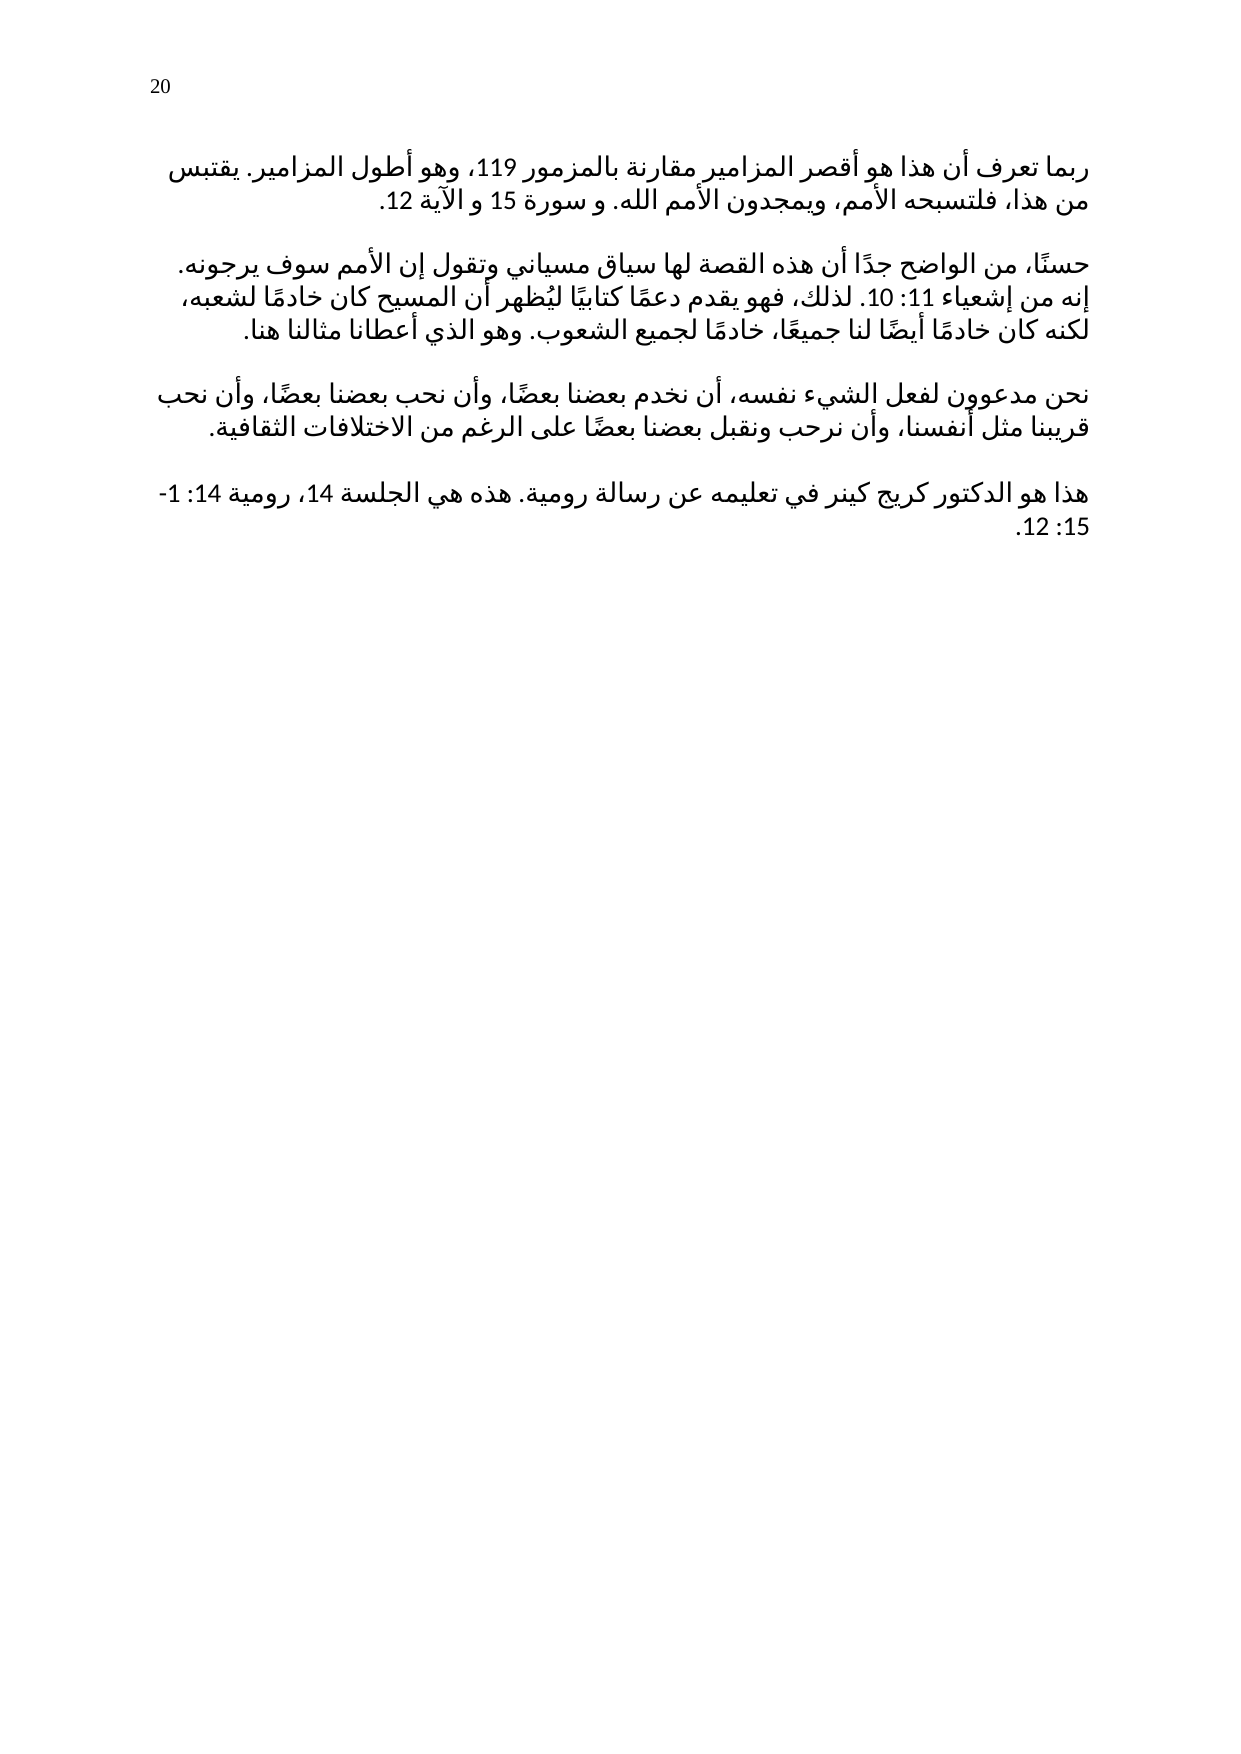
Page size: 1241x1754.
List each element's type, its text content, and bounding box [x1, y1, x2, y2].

text نحن مدعوون لفعل الشيء نفسه، أن نخدم بعضنا بعضًا، وأن نحب بعضنا بعضًا، وأن نحب قريبنا مثل أنفسنا، وأن نرحب ونقبل بعضنا بعضًا على الرغم من الاختلافات الثقافية. [150, 377, 1090, 443]
text ربما تعرف أن هذا هو أقصر المزامير مقارنة بالمزمور 119، وهو أطول المزامير. يقتبس من هذا، فلتسبحه الأمم، ويمجدون الأمم الله. و سورة 15 و الآية 12. [150, 150, 1090, 216]
text حسنًا، من الواضح جدًا أن هذه القصة لها سياق مسياني وتقول إن الأمم سوف يرجونه. إنه من إشعياء 11: 10. لذلك، فهو يقدم دعمًا كتابيًا ليُظهر أن المسيح كان خادمًا لشعبه، لكنه كان خادمًا أيضًا لنا جميعًا، خادمًا لجميع الشعوب. وهو الذي أعطانا مثالنا هنا. [150, 247, 1090, 346]
text هذا هو الدكتور كريج كينر في تعليمه عن رسالة رومية. هذه هي الجلسة 14، رومية 14: 1-15: 12. [150, 476, 1090, 542]
